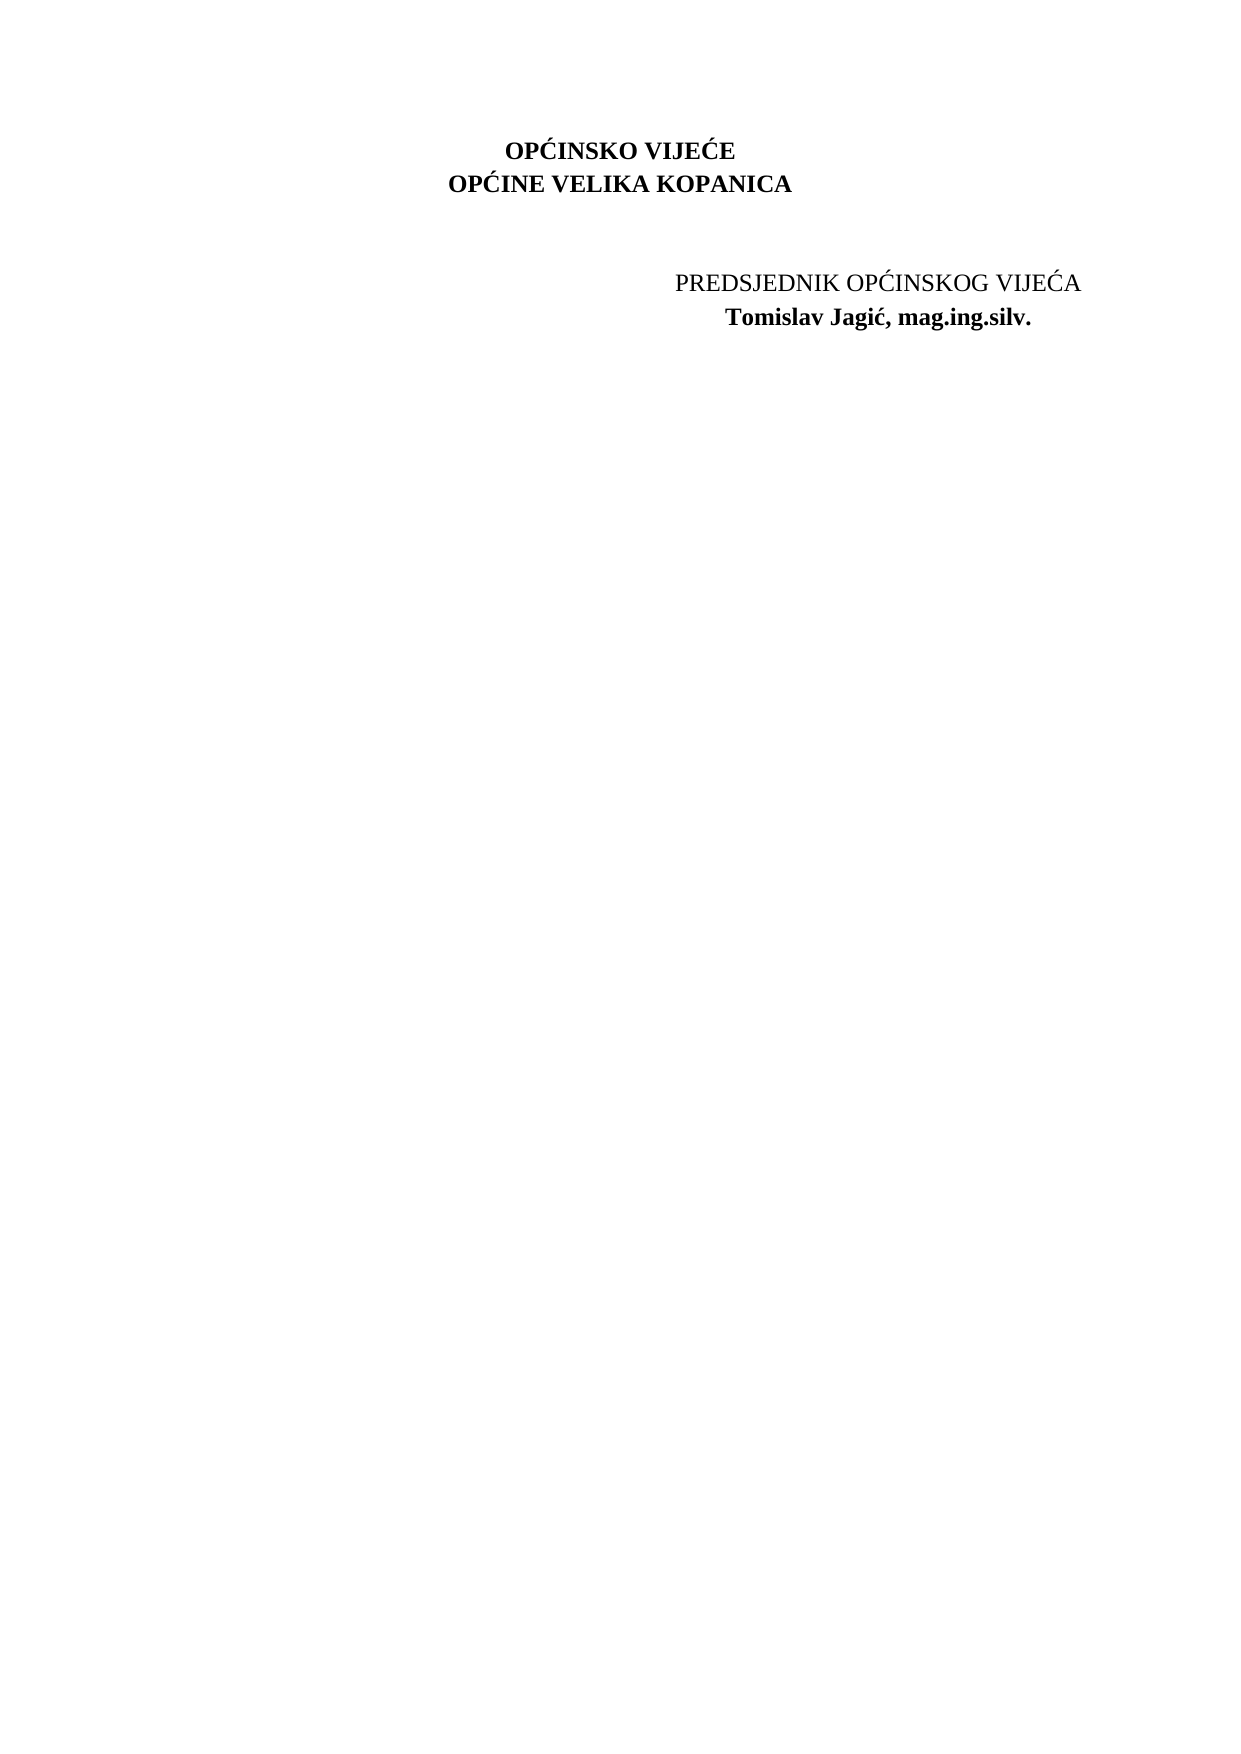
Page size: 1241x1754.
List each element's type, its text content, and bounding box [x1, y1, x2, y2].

text OPĆINE VELIKA KOPANICA [148, 169, 1093, 198]
text PREDSJEDNIK OPĆINSKOG VIJEĆA [664, 268, 1093, 297]
text OPĆINSKO VIJEĆE [148, 136, 1093, 165]
text Tomislav Jagić, mag.ing.silv. [664, 302, 1093, 330]
